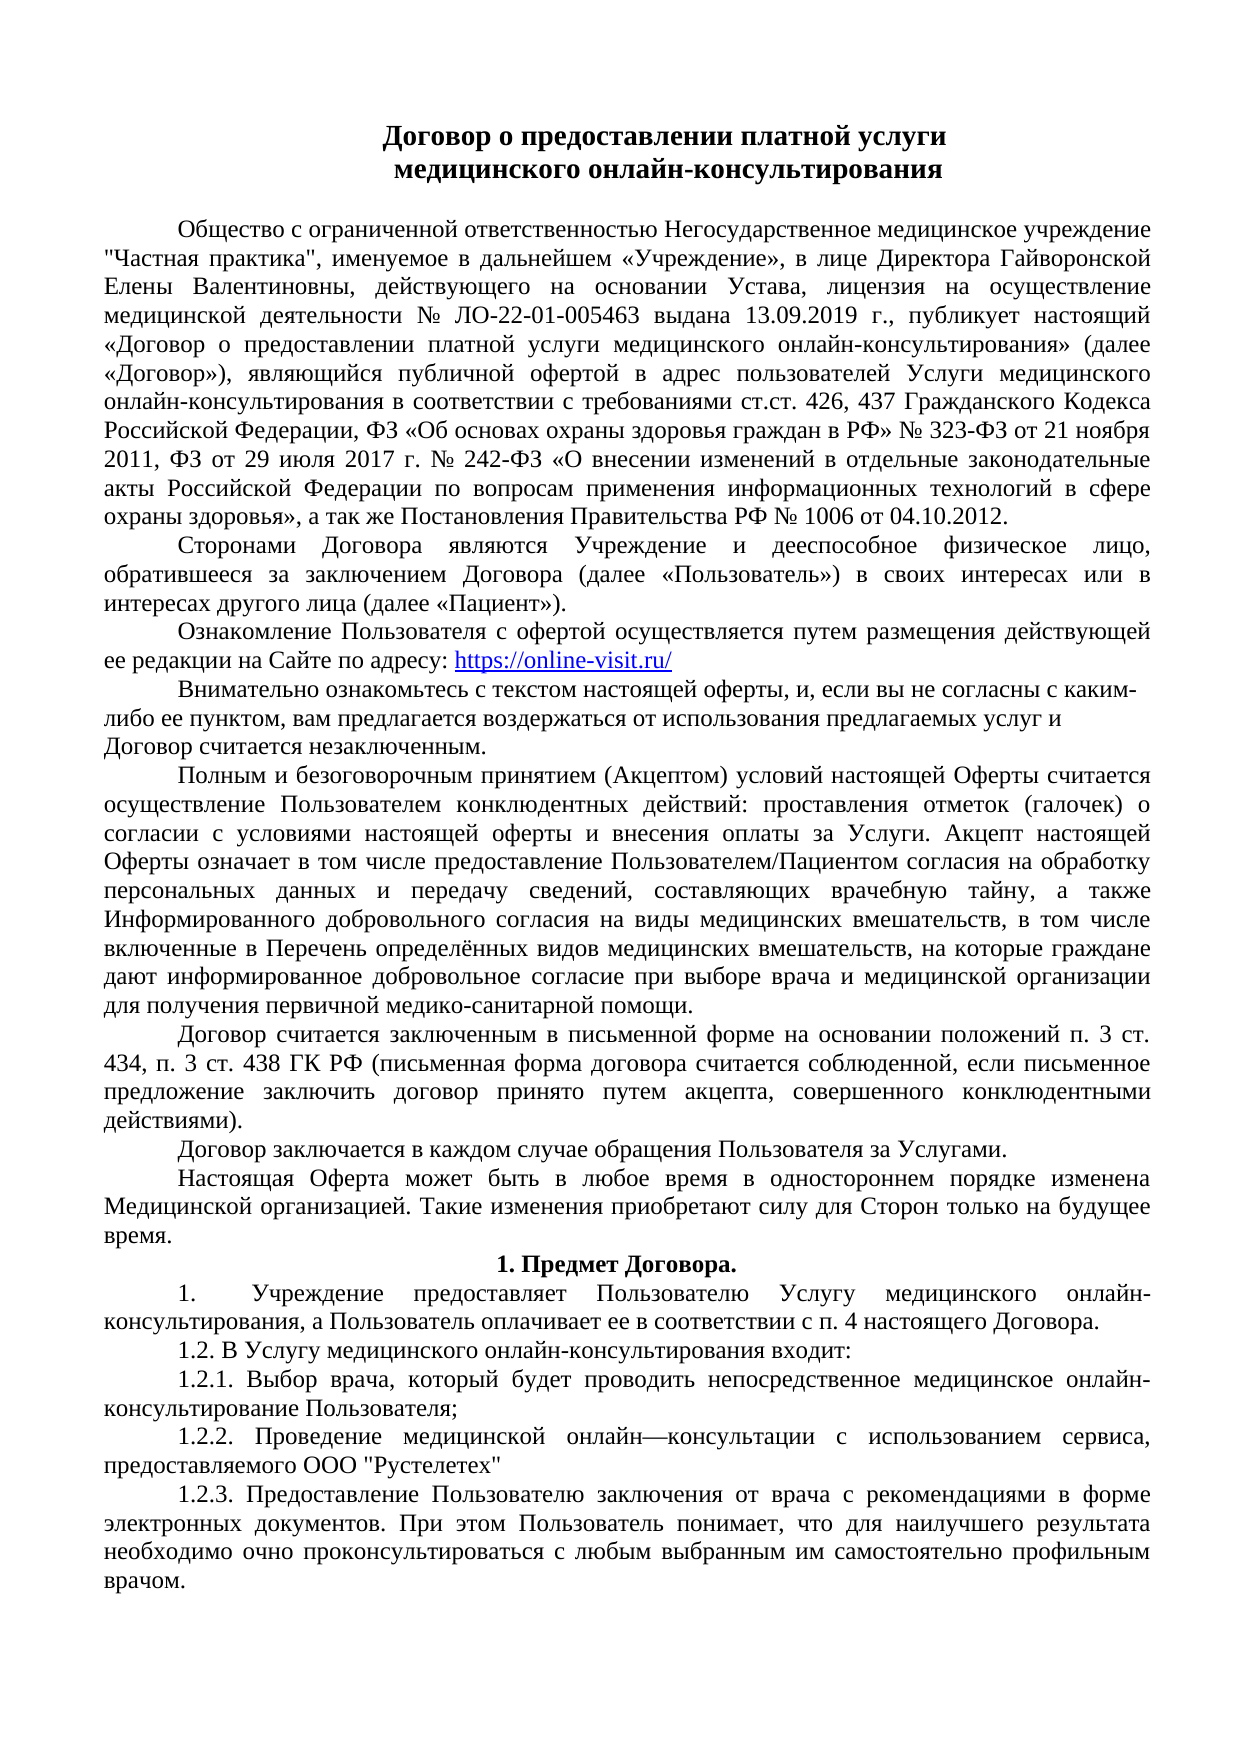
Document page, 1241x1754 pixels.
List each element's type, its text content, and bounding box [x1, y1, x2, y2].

text 1.2. В Услугу медицинского онлайн-консультирования входит: [103, 1335, 1152, 1364]
text 1.2.1. Выбор врача, который будет проводить непосредственное медицинское онлайн-консультирование Пользователя; [103, 1364, 1152, 1421]
text Ознакомление Пользователя с офертой осуществляется путем размещения действующей ее редакции на Сайте по адресу: https://online-visit.ru/ [103, 616, 1152, 674]
text Договор о предоставлении платной услуги [103, 118, 1152, 152]
text Общество с ограниченной ответственностью Негосударственное медицинское учреждение "Частная практика", именуемое в дальнейшем «Учреждение», в лице Директора Гайворонской Елены Валентиновны, действующего на основании Устава, лицензия на осуществление медицинской деятельности № ЛО-22-01-005463 выдана 13.09.2019 г., публикует настоящий «Договор о предоставлении платной услуги медицинского онлайн-консультирования» (далее «Договор»), являющийся публичной офертой в адрес пользователей Услуги медицинского онлайн-консультирования в соответствии с требованиями ст.ст. 426, 437 Гражданского Кодекса Российской Федерации, ФЗ «Об основах охраны здоровья граждан в РФ» № 323-ФЗ от 21 ноября 2011, ФЗ от 29 июля 2017 г. № 242-ФЗ «О внесении изменений в отдельные законодательные акты Российской Федерации по вопросам применения информационных технологий в сфере охраны здоровья», а так же Постановления Правительства РФ № 1006 от 04.10.2012. [103, 214, 1152, 530]
list Учреждение предоставляет Пользователю Услугу медицинского онлайн-консультирования, а Пользователь оплачивает ее в соответствии с п. 4 настоящего Договора. [103, 1278, 1152, 1335]
text Договор заключается в каждом случае обращения Пользователя за Услугами. [103, 1134, 1152, 1163]
text 1.2.3. Предоставление Пользователю заключения от врача с рекомендациями в форме электронных документов. При этом Пользователь понимает, что для наилучшего результата необходимо очно проконсультироваться с любым выбранным им самостоятельно профильным врачом. [103, 1479, 1152, 1594]
text 1. Предмет Договора. [141, 1249, 1152, 1278]
text Настоящая Оферта может быть в любое время в одностороннем порядке изменена Медицинской организацией. Такие изменения приобретают силу для Сторон только на будущее время. [103, 1163, 1152, 1249]
text медицинского онлайн-консультирования [103, 152, 1152, 185]
text Полным и безоговорочным принятием (Акцептом) условий настоящей Оферты считается осуществление Пользователем конклюдентных действий: проставления отметок (галочек) о согласии с условиями настоящей оферты и внесения оплаты за Услуги. Акцепт настоящей Оферты означает в том числе предоставление Пользователем/Пациентом согласия на обработку персональных данных и передачу сведений, составляющих врачебную тайну, а также Информированного добровольного согласия на виды медицинских вмешательств, в том числе включенные в Перечень определённых видов медицинских вмешательств, на которые граждане дают информированное добровольное согласие при выборе врача и медицинской организации для получения первичной медико-санитарной помощи. [103, 760, 1152, 1019]
text 1.2.2. Проведение медицинской онлайн—консультации с использованием сервиса, предоставляемого ООО "Рустелетех" [103, 1421, 1152, 1479]
text Сторонами Договора являются Учреждение и дееспособное физическое лицо, обратившееся за заключением Договора (далее «Пользователь») в своих интересах или в интересах другого лица (далее «Пациент»). [103, 530, 1152, 616]
text Внимательно ознакомьтесь с текстом настоящей оферты, и, если вы не согласны с каким-либо ее пунктом, вам предлагается воздержаться от использования предлагаемых услуг и Договор считается незаключенным. [103, 674, 1152, 760]
text Договор считается заключенным в письменной форме на основании положений п. 3 ст. 434, п. 3 ст. 438 ГК РФ (письменная форма договора считается соблюденной, если письменное предложение заключить договор принято путем акцепта, совершенного конклюдентными действиями). [103, 1019, 1152, 1134]
